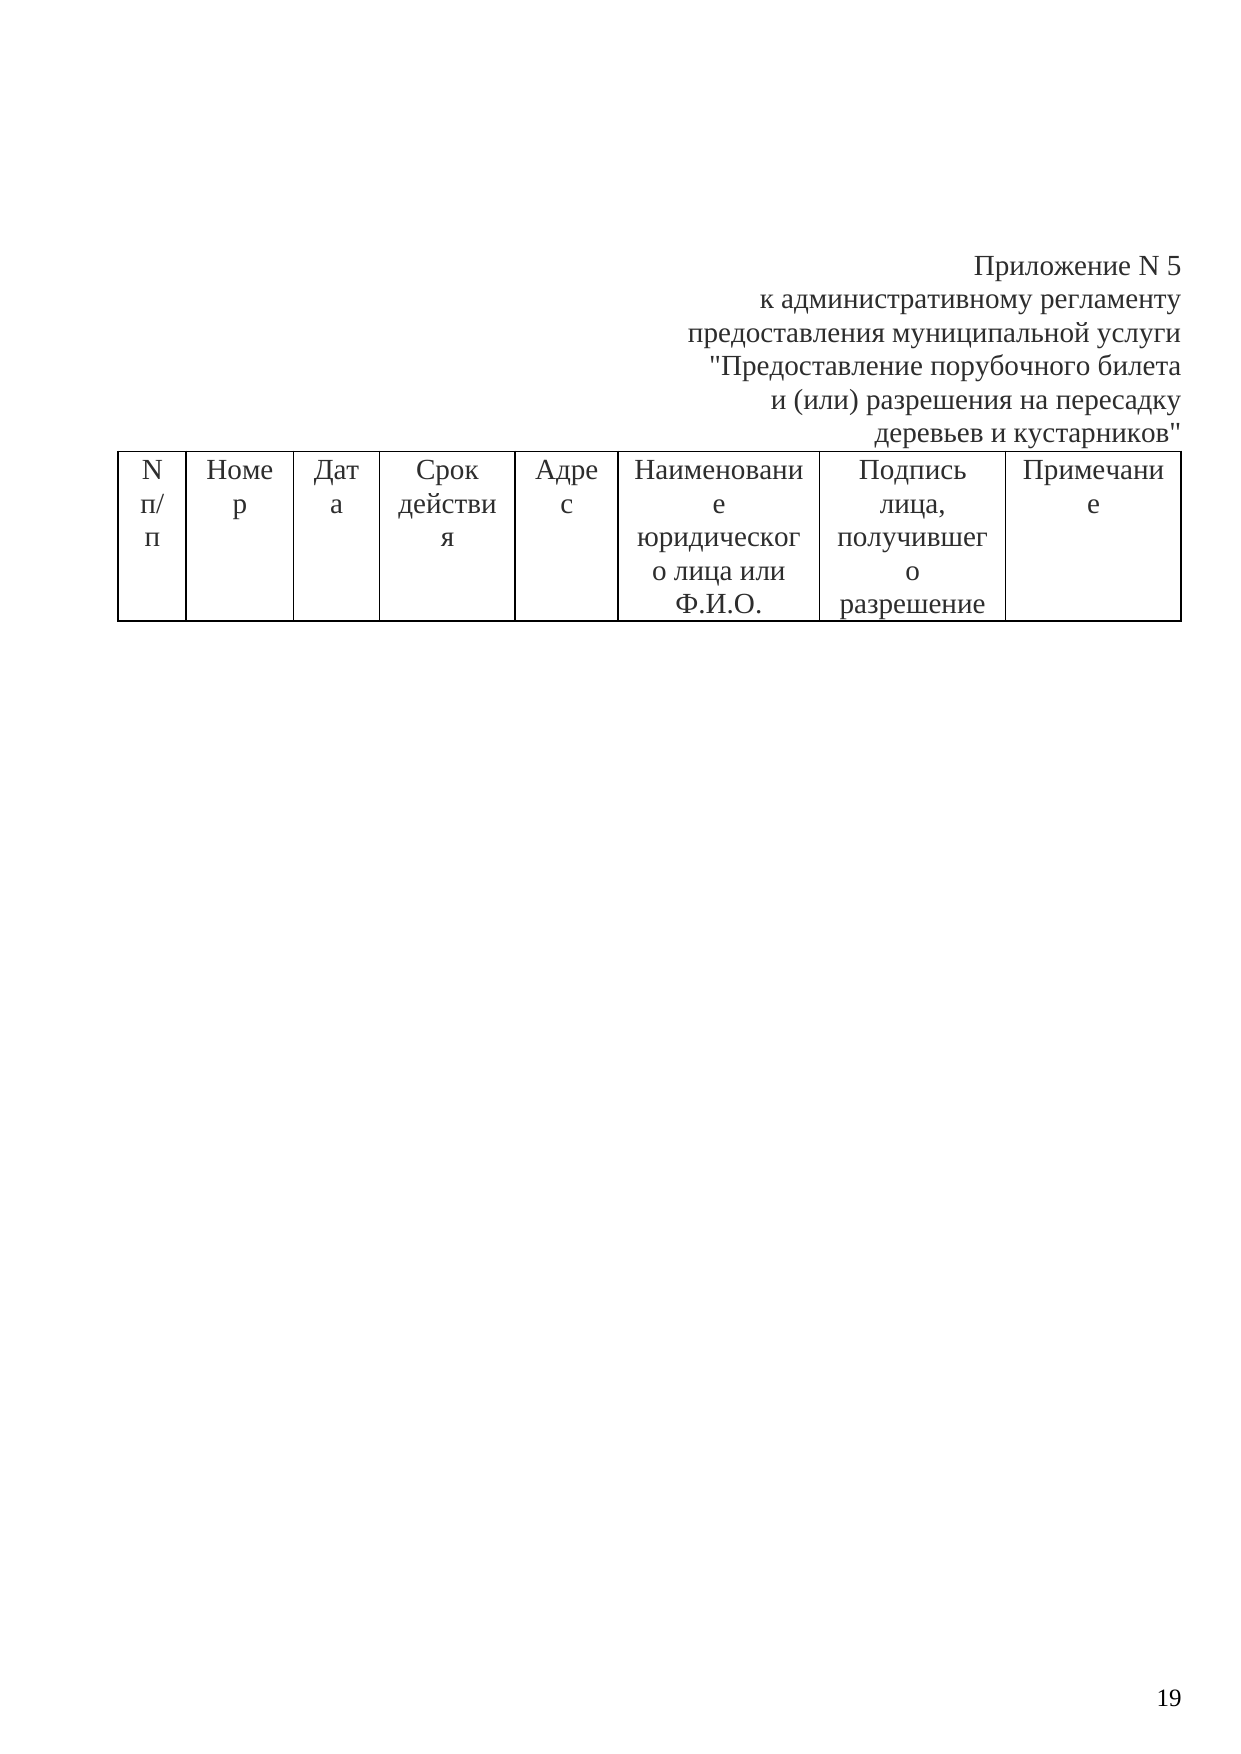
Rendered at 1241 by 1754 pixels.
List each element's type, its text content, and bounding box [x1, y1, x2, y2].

table_cell Дата [294, 452, 379, 620]
table_cell N п/п [119, 452, 185, 620]
table_cell Подпись лица, получившего разрешение [820, 452, 1005, 620]
table_cell Номер [187, 452, 293, 620]
table_cell Примечание [1006, 452, 1180, 620]
text Приложение N 5 к административному регламенту предоставления муниципальной услуги "Предоставление порубочного билета и (или) разрешения на пересадку деревьев и кустарников" [118, 248, 1181, 449]
table_cell Адрес [516, 452, 617, 620]
table_cell Срок действия [380, 452, 514, 620]
table_cell Наименование юридического лица или Ф.И.О. [619, 452, 819, 620]
